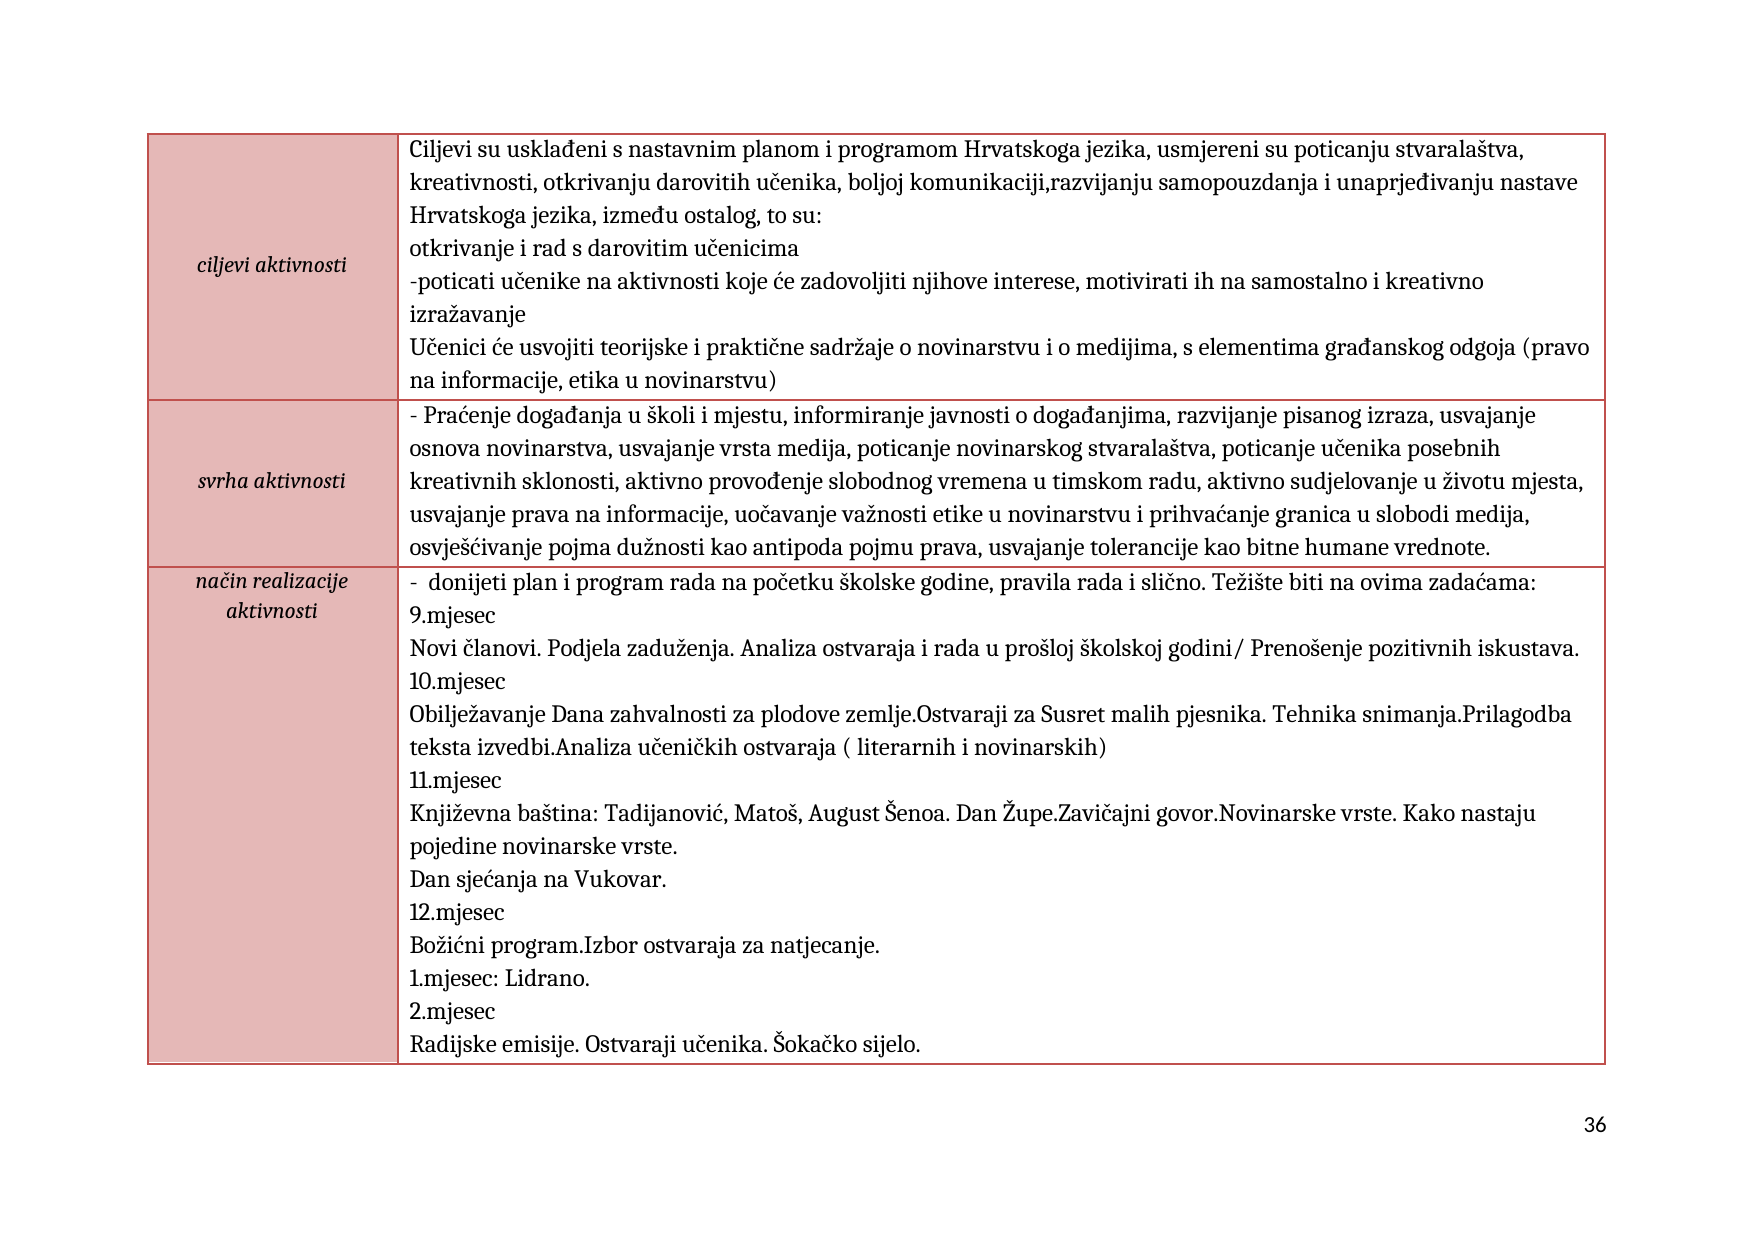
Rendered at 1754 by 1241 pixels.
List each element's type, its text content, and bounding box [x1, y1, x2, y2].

table_cell Ciljevi su usklađeni s nastavnim planom i programom Hrvatskoga jezika, usmjereni su poticanju stvaralaštva, kreativnosti, otkrivanju darovitih učenika, boljoj komunikaciji,razvijanju samopouzdanja i unaprjeđivanju nastave Hrvatskoga jezika, između ostalog, to su: otkrivanje i rad s darovitim učenicima -poticati učenike na aktivnosti koje će zadovoljiti njihove interese, motivirati ih na samostalno i kreativno izražavanje Učenici će usvojiti teorijske i praktične sadržaje o novinarstvu i o medijima, s elementima građanskog odgoja (pravo na informacije, etika u novinarstvu) [399, 135, 1604, 399]
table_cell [399, 568, 1604, 1062]
table_cell - Praćenje događanja u školi i mjestu, informiranje javnosti o događanjima, razvijanje pisanog izraza, usvajanje osnova novinarstva, usvajanje vrsta medija, poticanje novinarskog stvaralaštva, poticanje učenika posebnih kreativnih sklonosti, aktivno provođenje slobodnog vremena u timskom radu, aktivno sudjelovanje u životu mjesta, usvajanje prava na informacije, uočavanje važnosti etike u novinarstvu i prihvaćanje granica u slobodi medija, osvješćivanje pojma dužnosti kao antipoda pojmu prava, usvajanje tolerancije kao bitne humane vrednote. [399, 401, 1604, 566]
table_cell svrha aktivnosti [149, 401, 397, 566]
table_cell ciljevi aktivnosti [149, 135, 397, 399]
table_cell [149, 568, 397, 1062]
